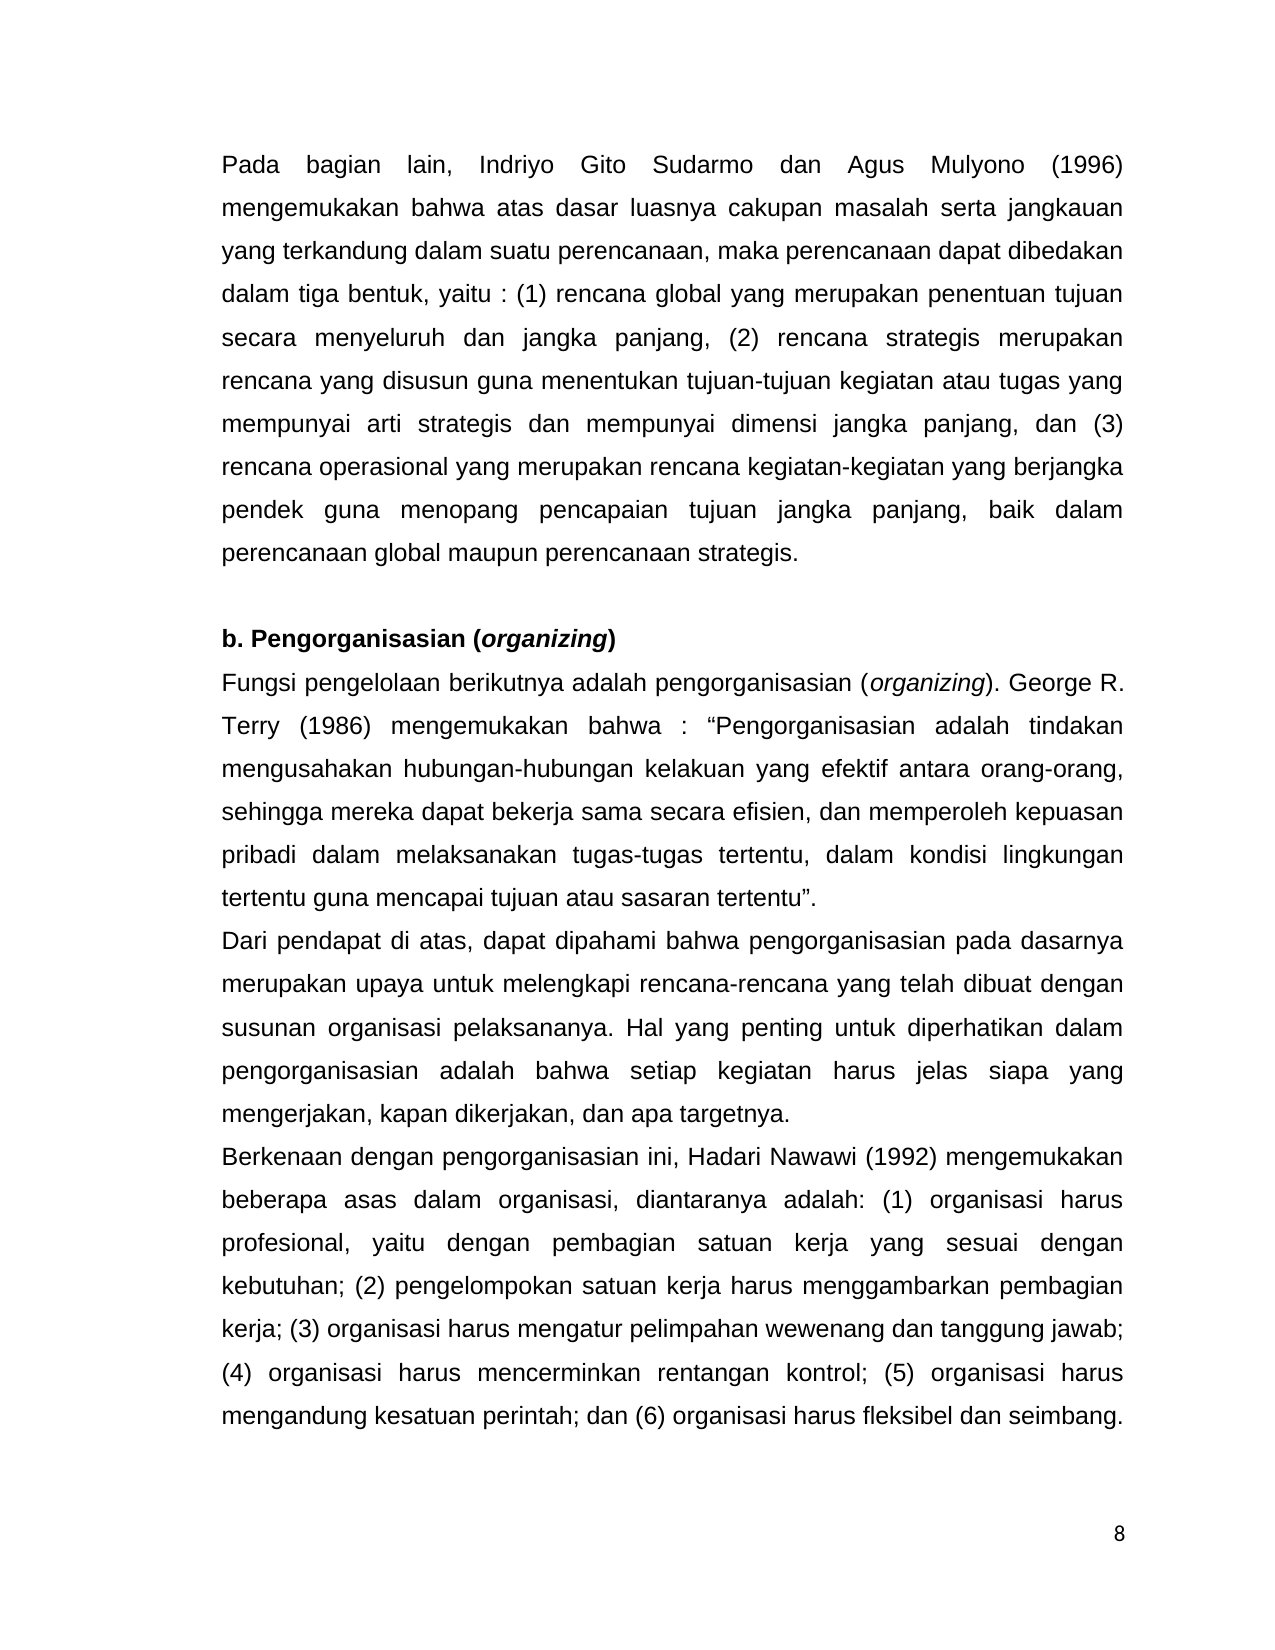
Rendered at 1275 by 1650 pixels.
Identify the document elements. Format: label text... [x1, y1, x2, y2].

text Fungsi pengelolaan berikutnya adalah pengorganisasian (organizing). George R. Terry (1986) mengemukakan bahwa : “Pengorganisasian adalah tindakan mengusahakan hubungan-hubungan kelakuan yang efektif antara orang-orang, sehingga mereka dapat bekerja sama secara efisien, dan memperoleh kepuasan pribadi dalam melaksanakan tugas-tugas tertentu, dalam kondisi lingkungan tertentu guna mencapai tujuan atau sasaran tertentu”. [221, 667, 1125, 912]
text Berkenaan dengan pengorganisasian ini, Hadari Nawawi (1992) mengemukakan beberapa asas dalam organisasi, diantaranya adalah: (1) organisasi harus profesional, yaitu dengan pembagian satuan kerja yang sesuai dengan kebutuhan; (2) pengelompokan satuan kerja harus menggambarkan pembagian kerja; (3) organisasi harus mengatur pelimpahan wewenang dan tanggung jawab; (4) organisasi harus mencerminkan rentangan kontrol; (5) organisasi harus mengandung kesatuan perintah; dan (6) organisasi harus fleksibel dan seimbang. [221, 1142, 1125, 1429]
text b. Pengorganisasian (organizing) [221, 624, 1125, 653]
text Dari pendapat di atas, dapat dipahami bahwa pengorganisasian pada dasarnya merupakan upaya untuk melengkapi rencana-rencana yang telah dibuat dengan susunan organisasi pelaksananya. Hal yang penting untuk diperhatikan dalam pengorganisasian adalah bahwa setiap kegiatan harus jelas siapa yang mengerjakan, kapan dikerjakan, dan apa targetnya. [221, 926, 1125, 1127]
text Pada bagian lain, Indriyo Gito Sudarmo dan Agus Mulyono (1996) mengemukakan bahwa atas dasar luasnya cakupan masalah serta jangkauan yang terkandung dalam suatu perencanaan, maka perencanaan dapat dibedakan dalam tiga bentuk, yaitu : (1) rencana global yang merupakan penentuan tujuan secara menyeluruh dan jangka panjang, (2) rencana strategis merupakan rencana yang disusun guna menentukan tujuan-tujuan kegiatan atau tugas yang mempunyai arti strategis dan mempunyai dimensi jangka panjang, dan (3) rencana operasional yang merupakan rencana kegiatan-kegiatan yang berjangka pendek guna menopang pencapaian tujuan jangka panjang, baik dalam perencanaan global maupun perencanaan strategis. [221, 150, 1125, 567]
